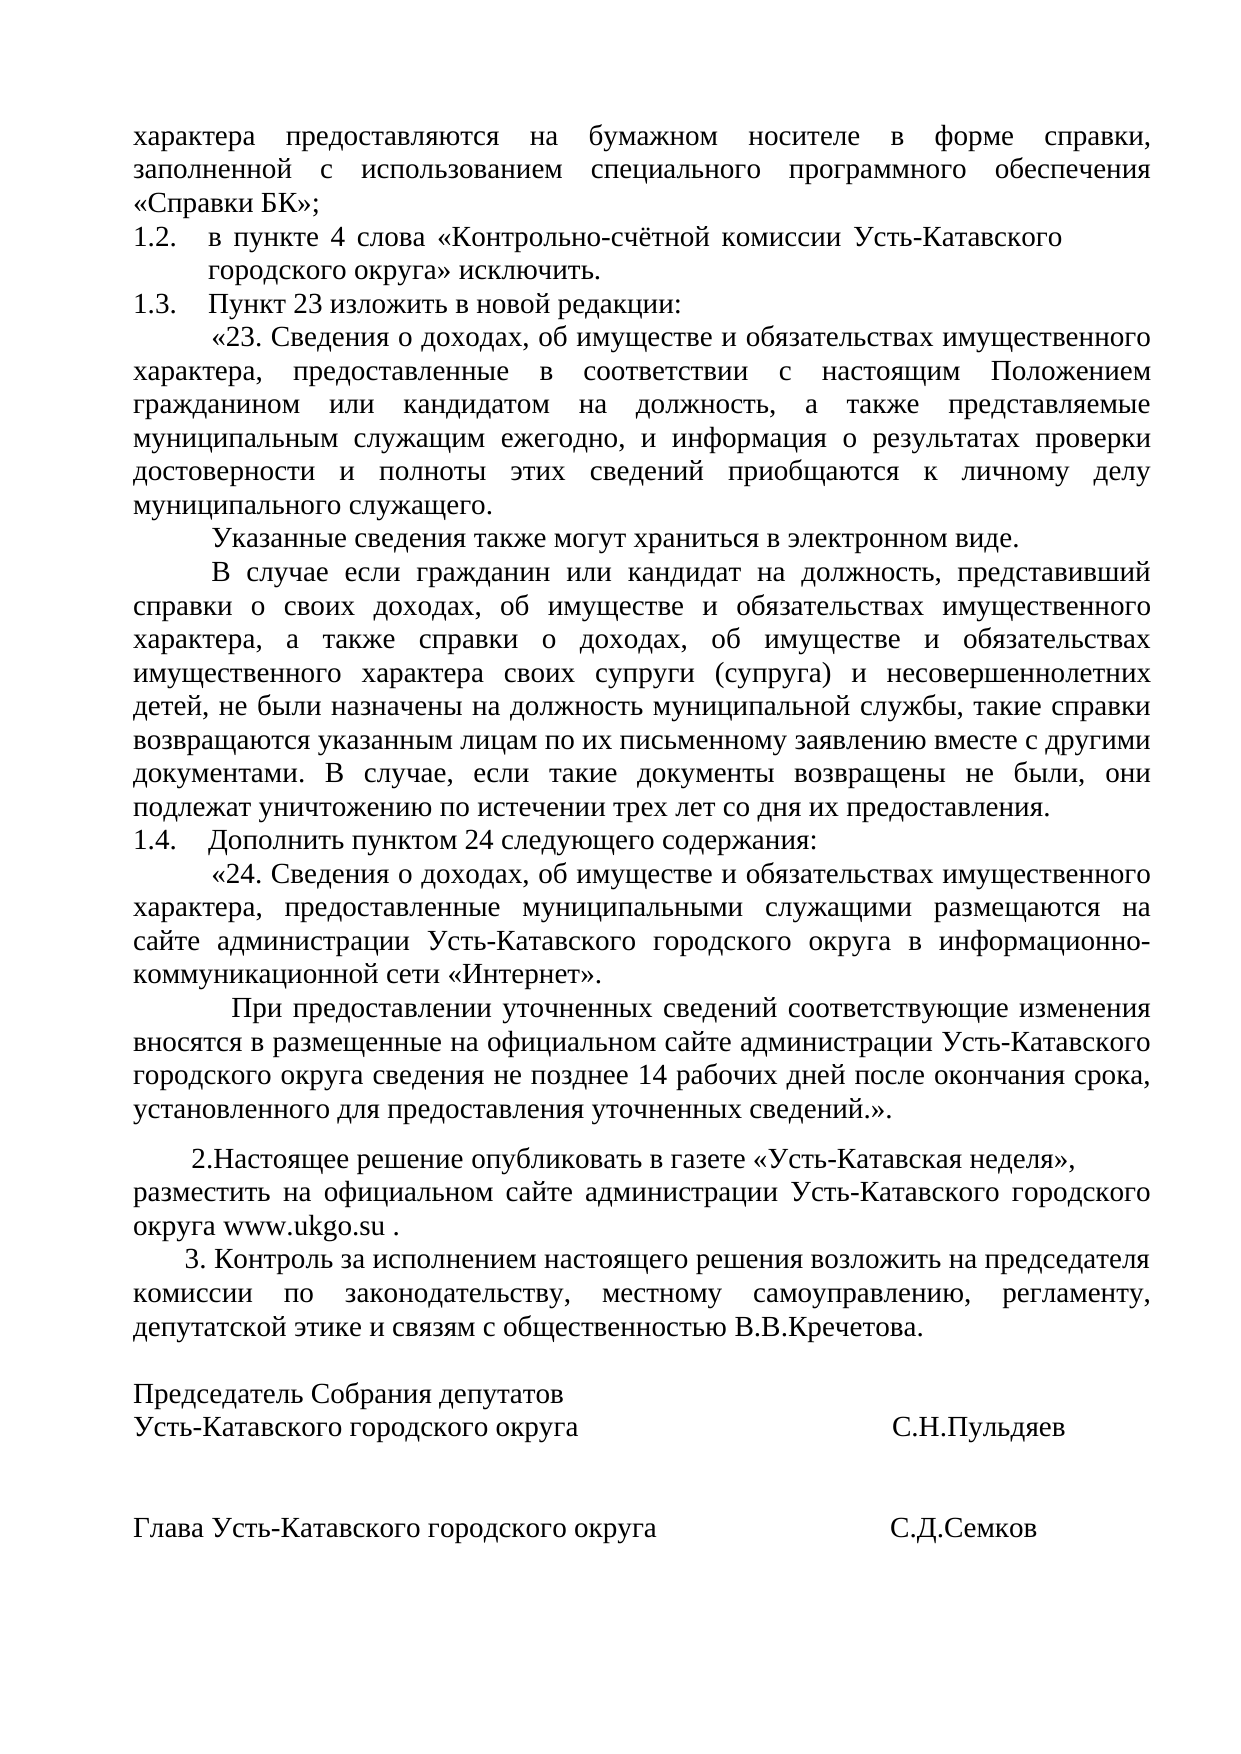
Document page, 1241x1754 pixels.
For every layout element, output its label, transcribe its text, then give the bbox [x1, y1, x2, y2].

text В случае если гражданин или кандидат на должность, представивший справки о своих доходах, об имуществе и обязательствах имущественного характера, а также справки о доходах, об имуществе и обязательствах имущественного характера своих супруги (супруга) и несовершеннолетних детей, не были назначены на должность муниципальной службы, такие справки возвращаются указанным лицам по их письменному заявлению вместе с другими документами. В случае, если такие документы возвращены не были, они подлежат уничтожению по истечении трех лет со дня их предоставления. [133, 554, 1152, 822]
text Глава Усть-Катавского городского округа С.Д.Семков [133, 1510, 1152, 1543]
text «24. Сведения о доходах, об имуществе и обязательствах имущественного характера, предоставленные муниципальными служащими размещаются на сайте администрации Усть-Катавского городского округа в информационно-коммуникационной сети «Интернет». [133, 856, 1152, 990]
list Дополнить пунктом 24 следующего содержания: [133, 822, 1152, 856]
text 2.Настоящее решение опубликовать в газете «Усть-Катавская неделя», [133, 1141, 1152, 1174]
text Указанные сведения также могут храниться в электронном виде. [133, 521, 1152, 554]
text Усть-Катавского городского округа С.Н.Пульдяев [133, 1409, 1152, 1443]
text разместить на официальном сайте администрации Усть-Катавского городского округа www.ukgo.su . [133, 1174, 1152, 1242]
text 3. Контроль за исполнением настоящего решения возложить на председателя комиссии по законодательству, местному самоуправлению, регламенту, депутатской этике и связям с общественностью В.В.Кречетова. [133, 1242, 1152, 1342]
text «23. Сведения о доходах, об имуществе и обязательствах имущественного характера, предоставленные в соответствии с настоящим Положением гражданином или кандидатом на должность, а также представляемые муниципальным служащим ежегодно, и информация о результатах проверки достоверности и полноты этих сведений приобщаются к личному делу муниципального служащего. [133, 319, 1152, 521]
list в пункте 4 слова «Контрольно-счётной комиссии Усть-Катавского городского округа» исключить. [133, 219, 1063, 286]
text При предоставлении уточненных сведений соответствующие изменения вносятся в размещенные на официальном сайте администрации Усть-Катавского городского округа сведения не позднее 14 рабочих дней после окончания срока, установленного для предоставления уточненных сведений.». [133, 990, 1152, 1124]
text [133, 118, 1152, 219]
text Председатель Собрания депутатов [133, 1376, 1152, 1409]
list Пункт 23 изложить в новой редакции: [133, 286, 1152, 319]
